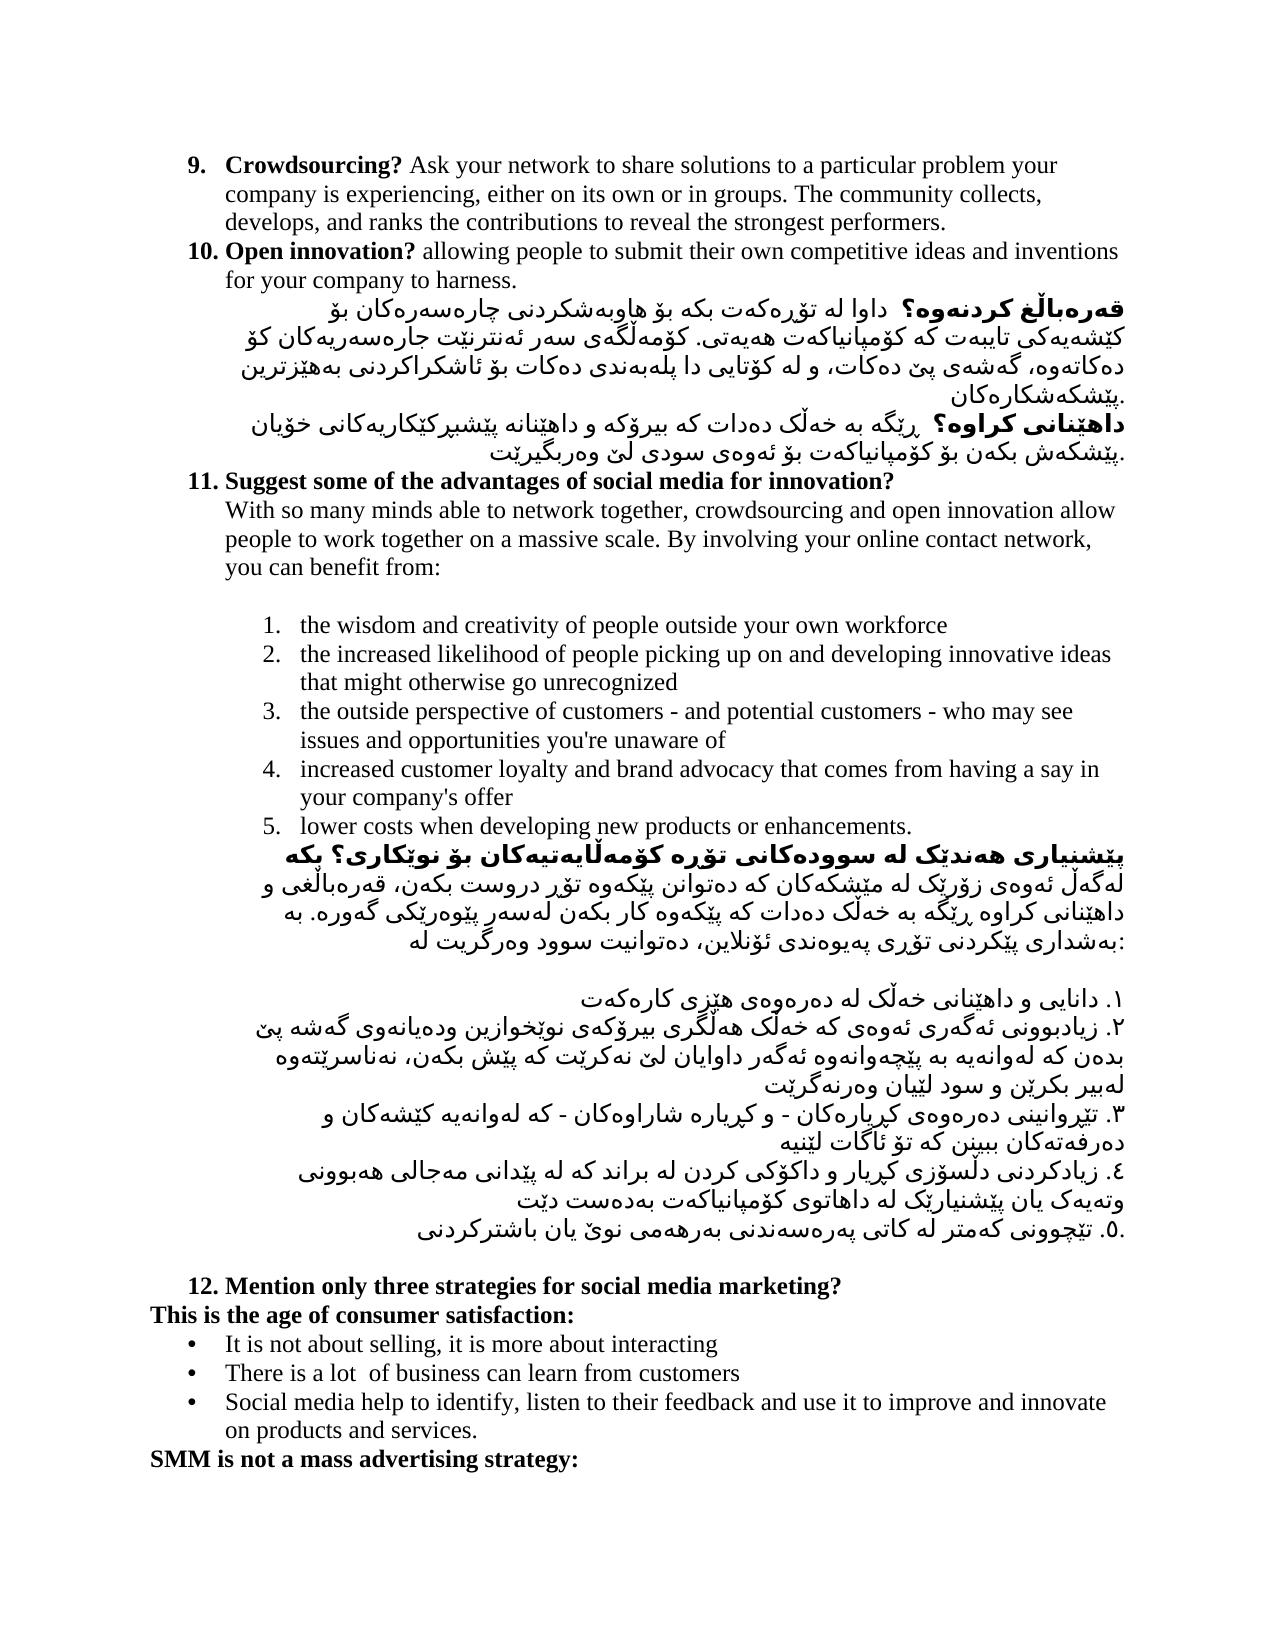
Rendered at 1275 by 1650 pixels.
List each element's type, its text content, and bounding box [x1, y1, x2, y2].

list lower costs when developing new products or enhancements. [262, 811, 1125, 840]
list قەرەباڵغ کردنەوە؟ داوا لە تۆڕەکەت بکە بۆ هاوبەشکردنی چارەسەرەکان بۆ کێشەیەکی تایبەت کە کۆمپانیاکەت هەیەتی. کۆمەڵگەی سەر ئەنترنێت جارەسەریەکان کۆ دەکاتەوە، گەشەی پێ دەکات، و لە کۆتایی دا پلەبەندی دەکات بۆ ئاشکراکردنی بەهێزترین پێشکەشکارەکان. داهێنانی کراوە؟ ڕێگە بە خەڵک دەدات کە بیرۆکە و داهێنانە پێشبڕکێکاریەکانی خۆیان پێشکەش بکەن بۆ کۆمپانیاکەت بۆ ئەوەی سودی لێ وەربگیرێت. [225, 294, 1125, 466]
list ١. دانایی و داهێنانی خەڵک لە دەرەوەی هێزی کارەکەت ٢. زیادبوونی ئەگەری ئەوەی کە خەڵک هەڵگری بیرۆکەی نوێخوازین ودەیانەوی گەشە پێ بدەن کە لەوانەیە بە پێچەوانەوە ئەگەر داوایان لێ نەکرێت کە پێش بکەن، نەناسرێتەوە لەبیر بکرێن و سود لێیان وەرنەگرێت ٣. تێڕوانینی دەرەوەی کڕیارەکان - و کڕیارە شاراوەکان - کە لەوانەیە کێشەکان و دەرفەتەکان ببینن کە تۆ ئاگات لێنیە ٤. زیادکردنی دڵسۆزی کڕیار و داکۆکی کردن لە براند کە لە پێدانی مەجالی هەبوونی وتەیەک یان پێشنیارێک لە داهاتوی کۆمپانیاکەت بەدەست دێت ٥. تێچوونی کەمتر لە کاتی پەرەسەندنی بەرهەمی نوێ یان باشترکردنی. [225, 955, 1125, 1242]
list پێشنیاری هەندێک لە سوودەکانی تۆڕە کۆمەڵایەتیەکان بۆ نوێکاری؟ بکە [225, 840, 1125, 869]
list It is not about selling, it is more about interacting [187, 1329, 1125, 1358]
list With so many minds able to network together, crowdsourcing and open innovation allow people to work together on a massive scale. By involving your online contact network, you can benefit from: [225, 495, 1125, 581]
list لەگەڵ ئەوەی زۆرێک لە مێشکەکان کە دەتوانن پێکەوە تۆڕ دروست بکەن، قەرەباڵغی و داهێنانی کراوە ڕێگە بە خەڵک دەدات کە پێکەوە کار بکەن لەسەر پێوەرێکی گەورە. بە بەشداری پێکردنی تۆڕی پەیوەندی ئۆنلاین، دەتوانیت سوود وەرگریت لە: [225, 869, 1125, 955]
list Mention only three strategies for social media marketing? [187, 1271, 1125, 1300]
list Crowdsourcing? Ask your network to share solutions to a particular problem your company is experiencing, either on its own or in groups. The community collects, develops, and ranks the contributions to reveal the strongest performers. [187, 150, 1125, 236]
list the increased likelihood of people picking up on and developing innovative ideas that might otherwise go unrecognized [262, 639, 1125, 696]
text This is the age of consumer satisfaction: [150, 1300, 1125, 1329]
list Suggest some of the advantages of social media for innovation? [187, 466, 1125, 495]
list Social media help to identify, listen to their feedback and use it to improve and innovate on products and services. [187, 1386, 1125, 1444]
list increased customer loyalty and brand advocacy that comes from having a say in your company's offer [262, 754, 1125, 811]
list There is a lot of business can learn from customers [187, 1358, 1125, 1386]
list Open innovation? allowing people to submit their own competitive ideas and inventions for your company to harness. [187, 236, 1125, 294]
list the wisdom and creativity of people outside your own workforce [262, 610, 1125, 639]
list the outside perspective of customers - and potential customers - who may see issues and opportunities you're unaware of [262, 696, 1125, 754]
text SMM is not a mass advertising strategy: [150, 1444, 1125, 1473]
